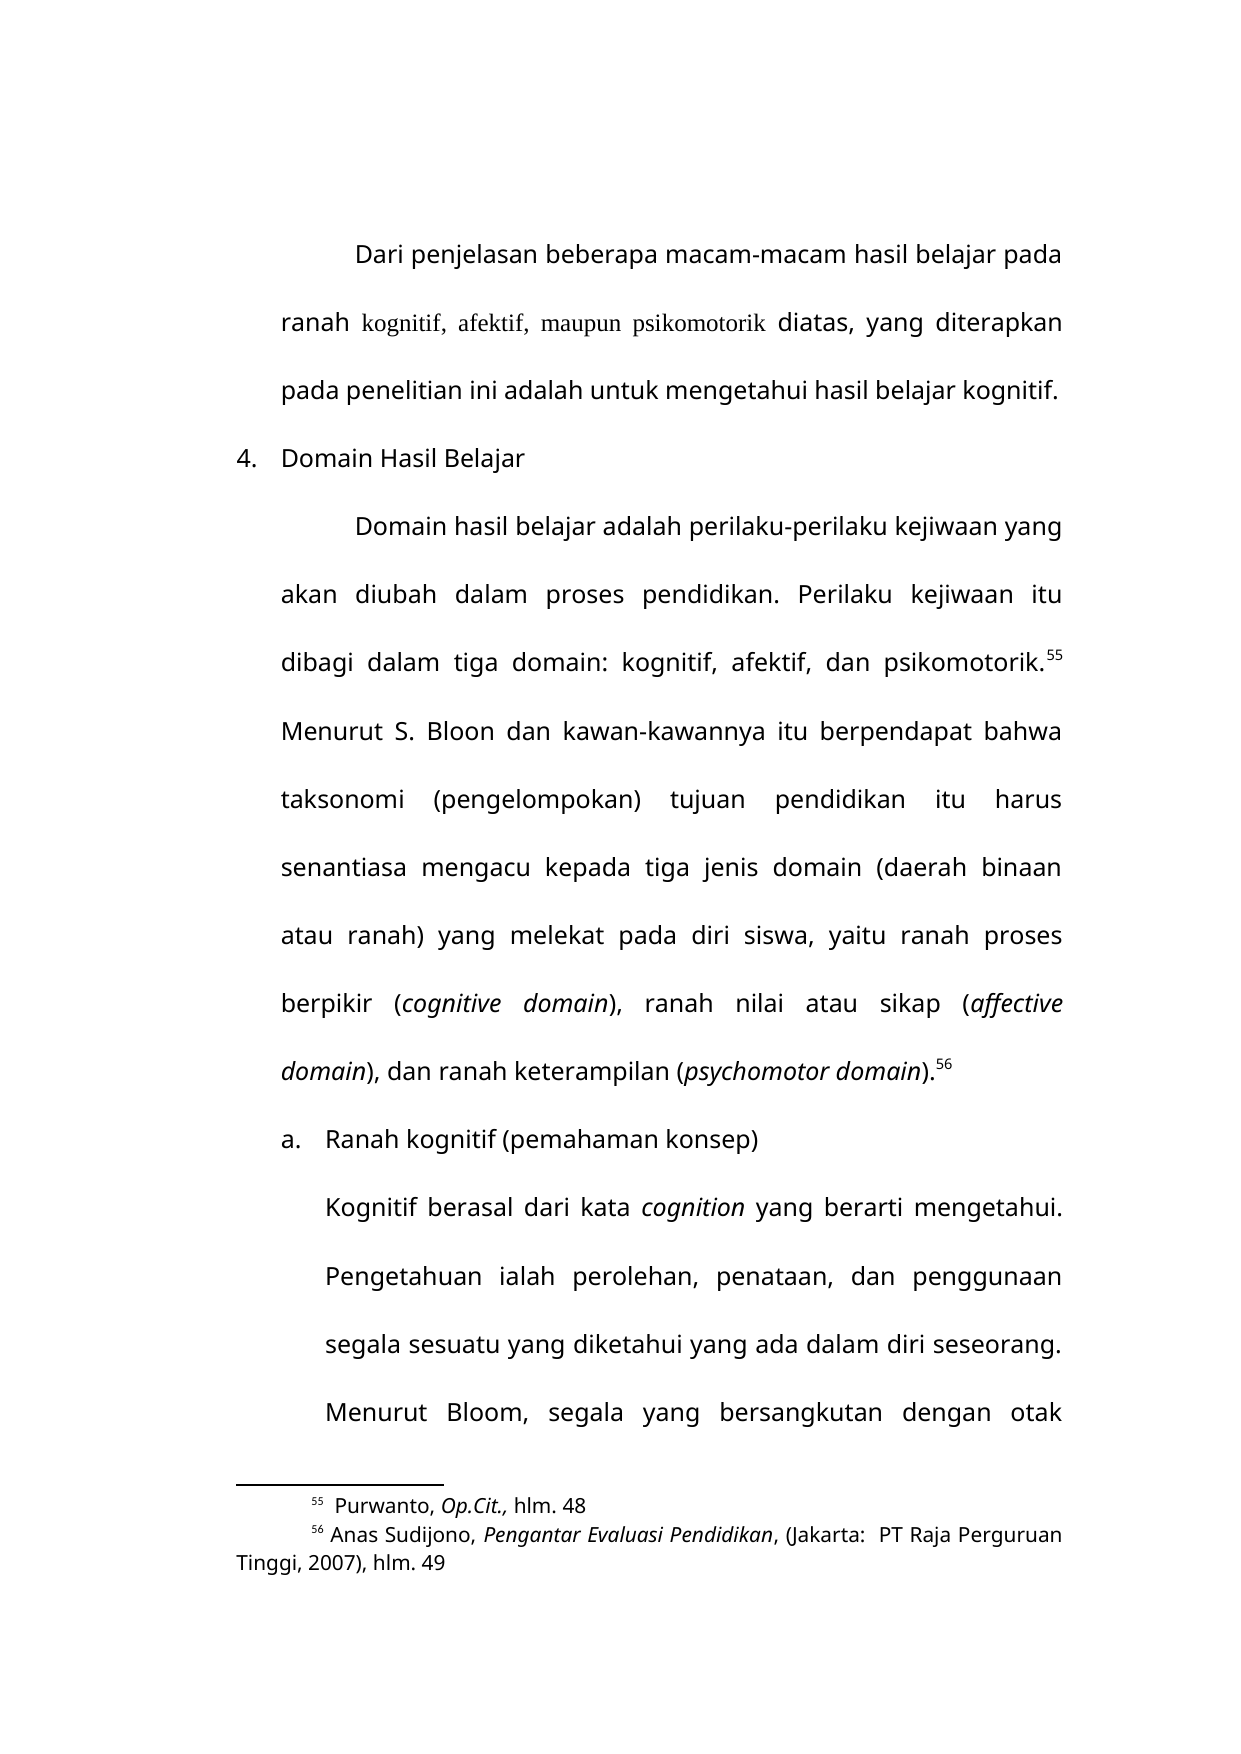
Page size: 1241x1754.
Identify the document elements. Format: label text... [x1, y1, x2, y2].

list Ranah kognitif (pemahaman konsep) [281, 1122, 1063, 1156]
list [325, 1190, 1063, 1428]
list Domain hasil belajar adalah perilaku-perilaku kejiwaan yang akan diubah dalam proses pendidikan. Perilaku kejiwaan itu dibagi dalam tiga domain: kognitif, afektif, dan psikomotorik. Menurut S. Bloon dan kawan-kawannya itu berpendapat bahwa taksonomi (pengelompokan) tujuan pendidikan itu harus senantiasa mengacu kepada tiga jenis domain (daerah binaan atau ranah) yang melekat pada diri siswa, yaitu ranah proses berpikir (cognitive domain), ranah nilai atau sikap (affective domain), dan ranah keterampilan (psychomotor domain). [281, 509, 1063, 1088]
list Dari penjelasan beberapa macam-macam hasil belajar pada ranah kognitif, afektif, maupun psikomotorik diatas, yang diterapkan pada penelitian ini adalah untuk mengetahui hasil belajar kognitif. [281, 236, 1063, 407]
list Domain Hasil Belajar [236, 441, 1063, 475]
